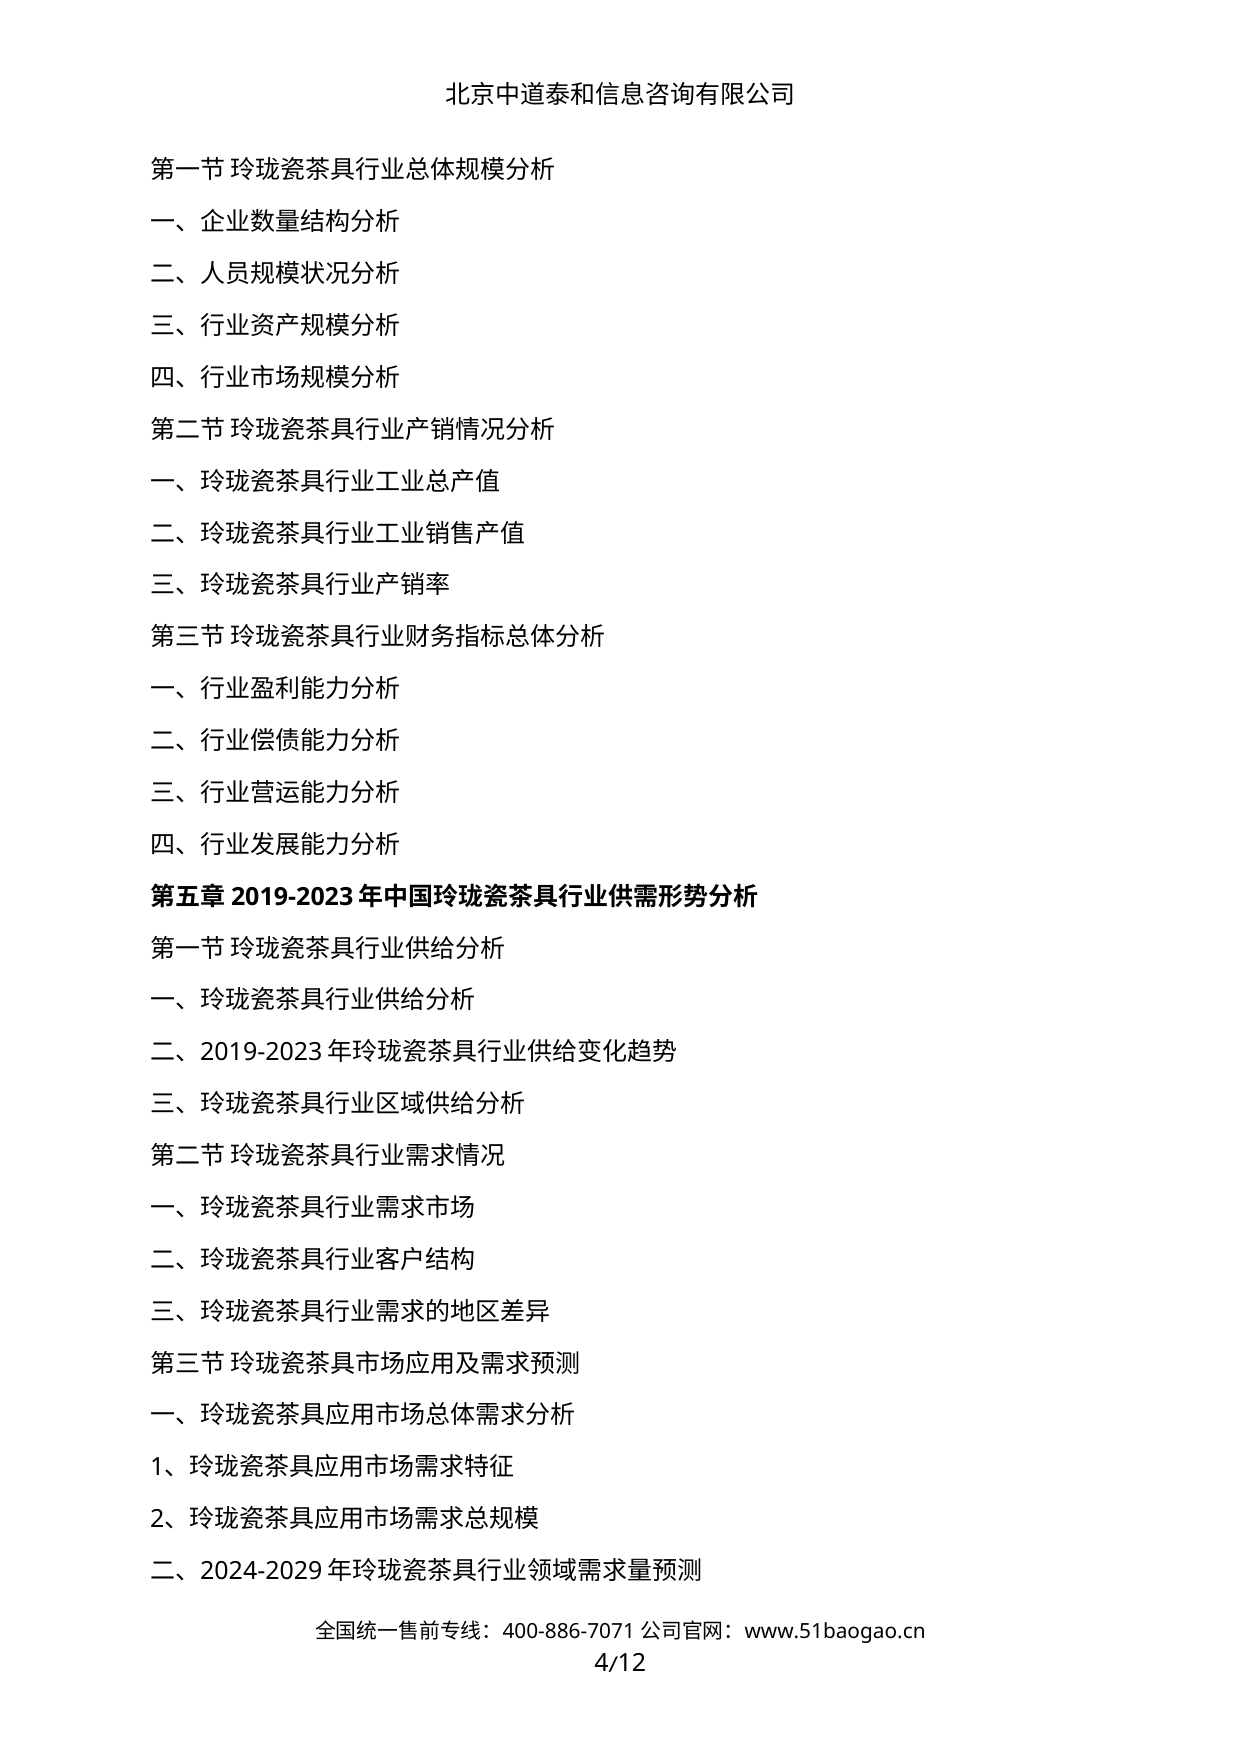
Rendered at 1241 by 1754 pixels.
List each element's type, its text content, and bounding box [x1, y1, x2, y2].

text 第二节 玲珑瓷茶具行业需求情况 [150, 1136, 1090, 1172]
text 1、玲珑瓷茶具应用市场需求特征 [150, 1447, 1090, 1483]
text 三、玲珑瓷茶具行业需求的地区差异 [150, 1291, 1090, 1327]
text 二、玲珑瓷茶具行业工业销售产值 [150, 513, 1090, 549]
text 三、行业营运能力分析 [150, 772, 1090, 809]
text 第一节 玲珑瓷茶具行业供给分析 [150, 928, 1090, 964]
text 一、玲珑瓷茶具行业工业总产值 [150, 461, 1090, 497]
text 二、2024-2029年玲珑瓷茶具行业领域需求量预测 [150, 1551, 1090, 1587]
text 四、行业发展能力分析 [150, 824, 1090, 861]
text 二、人员规模状况分析 [150, 254, 1090, 290]
text 一、玲珑瓷茶具应用市场总体需求分析 [150, 1395, 1090, 1431]
text 二、玲珑瓷茶具行业客户结构 [150, 1239, 1090, 1276]
text 四、行业市场规模分析 [150, 357, 1090, 394]
text 一、行业盈利能力分析 [150, 669, 1090, 705]
text 2、玲珑瓷茶具应用市场需求总规模 [150, 1499, 1090, 1535]
text 一、玲珑瓷茶具行业需求市场 [150, 1187, 1090, 1224]
text 三、玲珑瓷茶具行业产销率 [150, 565, 1090, 601]
text 第二节 玲珑瓷茶具行业产销情况分析 [150, 409, 1090, 446]
text 第一节 玲珑瓷茶具行业总体规模分析 [150, 150, 1090, 186]
text 二、行业偿债能力分析 [150, 721, 1090, 757]
text 一、玲珑瓷茶具行业供给分析 [150, 980, 1090, 1016]
text 一、企业数量结构分析 [150, 202, 1090, 238]
text 第三节 玲珑瓷茶具市场应用及需求预测 [150, 1343, 1090, 1379]
text 第五章 2019-2023年中国玲珑瓷茶具行业供需形势分析 [150, 876, 1090, 912]
text 二、2019-2023年玲珑瓷茶具行业供给变化趋势 [150, 1032, 1090, 1068]
text 第三节 玲珑瓷茶具行业财务指标总体分析 [150, 617, 1090, 653]
text 三、行业资产规模分析 [150, 306, 1090, 342]
text 三、玲珑瓷茶具行业区域供给分析 [150, 1084, 1090, 1120]
